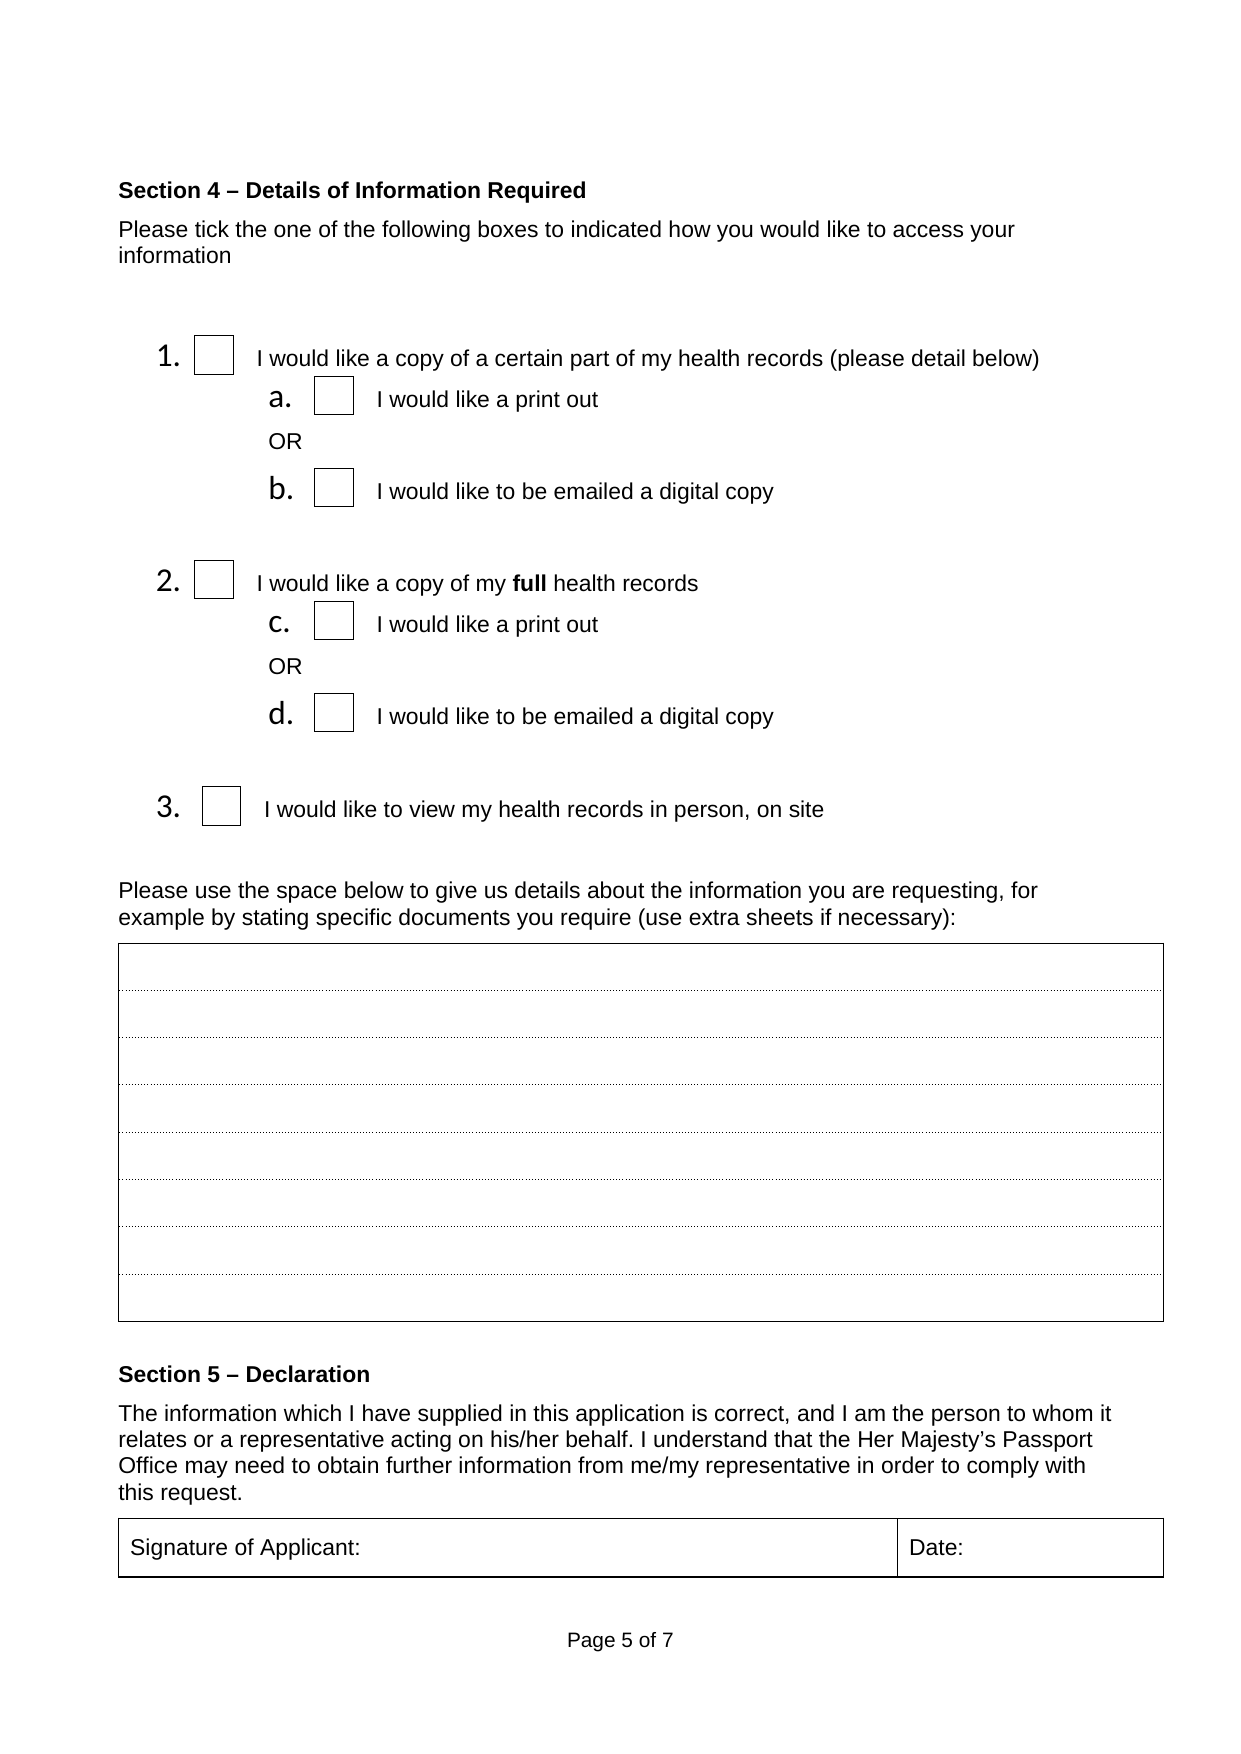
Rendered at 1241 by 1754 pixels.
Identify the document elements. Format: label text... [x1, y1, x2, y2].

text OR [268, 653, 1122, 679]
list I would like a print out [268, 375, 1122, 415]
text OR [268, 428, 1122, 454]
table_header Signature of Applicant: [119, 1519, 897, 1576]
text The information which I have supplied in this application is correct, and I am the person to whom it relates or a representative acting on his/her behalf. I understand that the Her Majesty’s Passport Office may need to obtain further information from me/my representative in order to comply with this request. [118, 1399, 1122, 1505]
list I would like to view my health records in person, on site [156, 785, 1122, 826]
table_cell [119, 1037, 1163, 1084]
list I would like a copy of my full health records [156, 559, 1122, 599]
table_cell [119, 1084, 1163, 1132]
table_cell [119, 1274, 1163, 1321]
table_header [119, 944, 1163, 990]
table_cell [119, 990, 1163, 1037]
text Please use the space below to give us details about the information you are requesting, for example by stating specific documents you require (use extra sheets if necessary): [118, 877, 1122, 930]
text Section 4 – Details of Information Required [118, 177, 1122, 203]
list I would like a print out [268, 599, 1122, 640]
table_cell [119, 1132, 1163, 1179]
list I would like to be emailed a digital copy [268, 692, 1122, 732]
list I would like to be emailed a digital copy [268, 467, 1122, 507]
table_cell [119, 1226, 1163, 1273]
text Section 5 – Declaration [118, 1361, 1122, 1387]
table_header Date: [898, 1519, 1163, 1576]
table_cell [119, 1179, 1163, 1226]
text Please tick the one of the following boxes to indicated how you would like to access your information [118, 216, 1122, 269]
list I would like a copy of a certain part of my health records (please detail below) [156, 334, 1122, 375]
